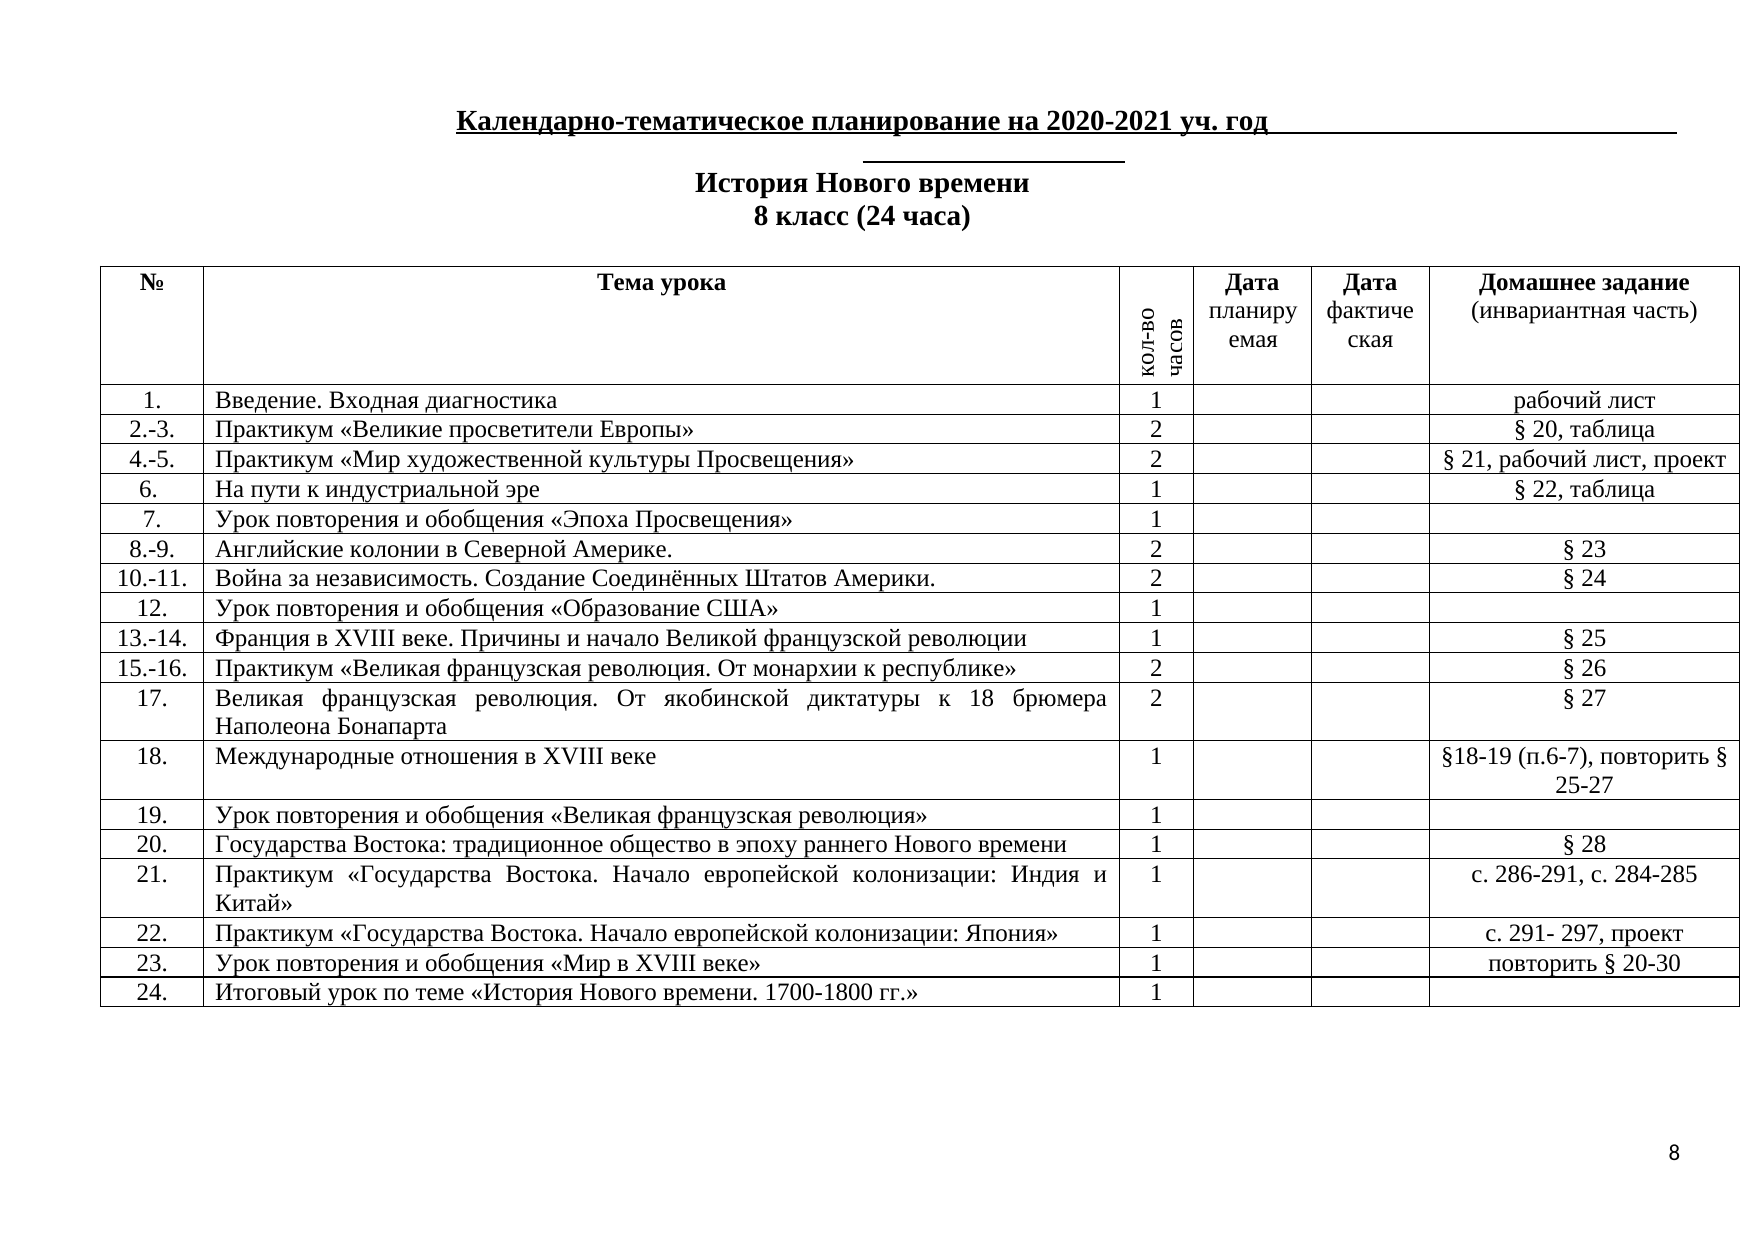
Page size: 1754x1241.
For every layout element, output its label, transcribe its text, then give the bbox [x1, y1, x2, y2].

table_header Тема урока [204, 267, 1119, 384]
table_cell [1194, 830, 1311, 858]
table_cell Практикум «Великие просветители Европы» [204, 415, 1119, 443]
table_cell § 25 [1430, 623, 1739, 652]
table_cell 21. [101, 859, 203, 917]
table_cell 1 [1120, 474, 1193, 503]
table_cell [1312, 385, 1429, 413]
table_cell 1. [101, 385, 203, 413]
table_cell 8.-9. [101, 534, 203, 562]
text История Нового времени [44, 165, 1680, 198]
table_cell 23. [101, 948, 203, 976]
table_cell 1 [1120, 948, 1193, 976]
table_cell 6. [101, 474, 203, 503]
table_cell повторить § 20-30 [1430, 948, 1739, 976]
table_cell [1194, 385, 1311, 413]
table_cell Франция в XVIII веке. Причины и начало Великой французской революции [204, 623, 1119, 652]
table_cell [1194, 741, 1311, 799]
table_cell 1 [1120, 800, 1193, 828]
table_cell [1430, 978, 1739, 1006]
table_cell §18-19 (п.6-7), повторить § 25-27 [1430, 741, 1739, 799]
table_cell Практикум «Государства Востока. Начало европейской колонизации: Япония» [204, 918, 1119, 947]
table_cell [1312, 504, 1429, 533]
table_cell [1312, 564, 1429, 592]
table_cell 2.-3. [101, 415, 203, 443]
table_cell 1 [1120, 623, 1193, 652]
table_cell [1194, 504, 1311, 533]
table_cell § 23 [1430, 534, 1739, 562]
table_cell Практикум «Великая французская революция. От монархии к республике» [204, 653, 1119, 682]
table_cell [1194, 623, 1311, 652]
table_cell § 20, таблица [1430, 415, 1739, 443]
table_cell § 28 [1430, 830, 1739, 858]
table_cell 2 [1120, 653, 1193, 682]
table_cell [1312, 683, 1429, 740]
table_cell Введение. Входная диагностика [204, 385, 1119, 413]
table_cell Урок повторения и обобщения «Мир в XVIII веке» [204, 948, 1119, 976]
table_cell [1312, 948, 1429, 976]
table_cell [1194, 564, 1311, 592]
table_cell Международные отношения в XVIII веке [204, 741, 1119, 799]
table_cell Урок повторения и обобщения «Эпоха Просвещения» [204, 504, 1119, 533]
table_cell [1312, 653, 1429, 682]
table_cell § 27 [1430, 683, 1739, 740]
table_cell 2 [1120, 534, 1193, 562]
table_cell [1312, 593, 1429, 622]
table_cell 19. [101, 800, 203, 828]
table_cell 4.-5. [101, 444, 203, 473]
table_cell [1312, 978, 1429, 1006]
table_cell [1194, 918, 1311, 947]
table_cell [1312, 534, 1429, 562]
table_cell с. 286-291, с. 284-285 [1430, 859, 1739, 917]
table_cell 2 [1120, 564, 1193, 592]
table_cell 2 [1120, 444, 1193, 473]
table_cell Урок повторения и обобщения «Великая французская революция» [204, 800, 1119, 828]
text 8 класс (24 часа) [44, 198, 1680, 232]
table_cell [1430, 593, 1739, 622]
table_cell [1312, 859, 1429, 917]
table_cell Урок повторения и обобщения «Образование США» [204, 593, 1119, 622]
table_cell § 26 [1430, 653, 1739, 682]
table_cell § 21, рабочий лист, проект [1430, 444, 1739, 473]
table_cell § 22, таблица [1430, 474, 1739, 503]
table_cell [1194, 444, 1311, 473]
table_header Дата фактическая [1312, 267, 1429, 384]
table_cell 7. [101, 504, 203, 533]
table_cell [1194, 653, 1311, 682]
table_cell [1312, 623, 1429, 652]
table_cell 24. [101, 978, 203, 1006]
table_cell Великая французская революция. От якобинской диктатуры к 18 брюмера Наполеона Бонапарта [204, 683, 1119, 740]
table_cell [1312, 415, 1429, 443]
table_cell [1430, 800, 1739, 828]
text Календарно-тематическое планирование на 2020-2021 уч. год [44, 103, 1680, 137]
table_cell [1312, 918, 1429, 947]
table_cell 1 [1120, 741, 1193, 799]
table_cell [1312, 741, 1429, 799]
table_cell 1 [1120, 830, 1193, 858]
table_cell с. 291- 297, проект [1430, 918, 1739, 947]
table_cell [1194, 800, 1311, 828]
table_cell 1 [1120, 504, 1193, 533]
table_cell Государства Востока: традиционное общество в эпоху раннего Нового времени [204, 830, 1119, 858]
table_cell 18. [101, 741, 203, 799]
table_header Домашнее задание (инвариантная часть) [1430, 267, 1739, 384]
table_cell 2 [1120, 683, 1193, 740]
table_cell [1312, 800, 1429, 828]
table_cell § 24 [1430, 564, 1739, 592]
table_cell 2 [1120, 415, 1193, 443]
table_cell Итоговый урок по теме «История Нового времени. 1700-1800 гг.» [204, 978, 1119, 1006]
table_cell 1 [1120, 385, 1193, 413]
table_cell 20. [101, 830, 203, 858]
table_cell [1194, 534, 1311, 562]
table_cell [1312, 830, 1429, 858]
table_cell 1 [1120, 918, 1193, 947]
table_cell 1 [1120, 978, 1193, 1006]
table_cell 10.-11. [101, 564, 203, 592]
table_cell 1 [1120, 859, 1193, 917]
table_cell 12. [101, 593, 203, 622]
table_cell Война за независимость. Создание Соединённых Штатов Америки. [204, 564, 1119, 592]
table_cell [1194, 948, 1311, 976]
table_header № [101, 267, 203, 384]
table_cell [1194, 415, 1311, 443]
table_cell 13.-14. [101, 623, 203, 652]
table_cell 17. [101, 683, 203, 740]
table_cell Практикум «Государства Востока. Начало европейской колонизации: Индия и Китай» [204, 859, 1119, 917]
table_cell [1312, 444, 1429, 473]
table_cell 15.-16. [101, 653, 203, 682]
table_cell 22. [101, 918, 203, 947]
table_cell 1 [1120, 593, 1193, 622]
table_cell [1194, 683, 1311, 740]
table_cell [1194, 593, 1311, 622]
table_cell Практикум «Мир художественной культуры Просвещения» [204, 444, 1119, 473]
table_cell рабочий лист [1430, 385, 1739, 413]
table_cell [1312, 474, 1429, 503]
table_cell [1194, 474, 1311, 503]
table_cell [1194, 978, 1311, 1006]
table_cell Английские колонии в Северной Америке. [204, 534, 1119, 562]
table_header Дата планируемая [1194, 267, 1311, 384]
table_cell На пути к индустриальной эре [204, 474, 1119, 503]
table_header кол-во часов [1120, 267, 1193, 384]
table_cell [1430, 504, 1739, 533]
table_cell [1194, 859, 1311, 917]
